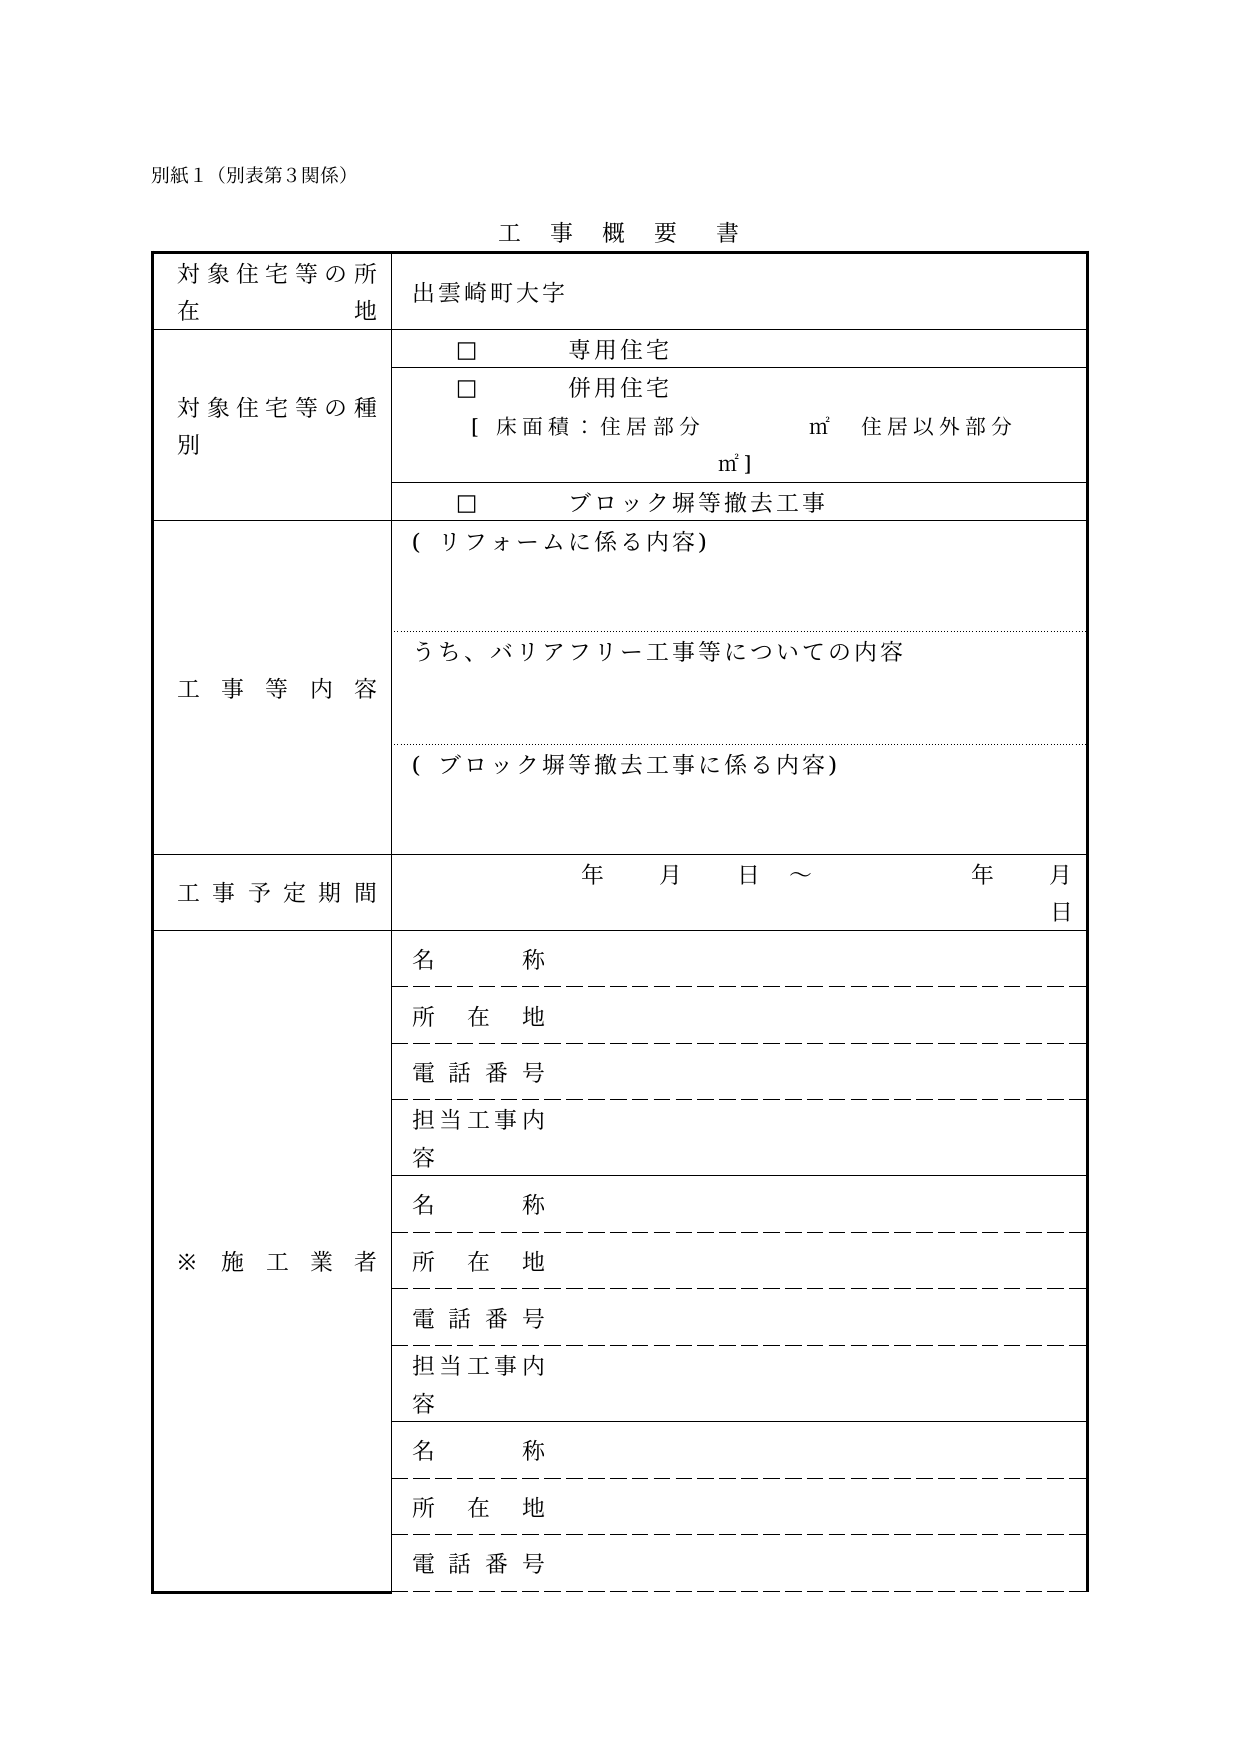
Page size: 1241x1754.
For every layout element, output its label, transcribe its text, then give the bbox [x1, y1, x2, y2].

table_cell □ [392, 368, 536, 406]
table_cell [559, 931, 1086, 986]
table_cell [559, 1176, 1086, 1232]
table_cell 名称 [392, 1422, 559, 1477]
table_header 出雲崎町大字 [392, 254, 1086, 329]
table_cell [559, 1478, 1086, 1534]
table_cell [床面積：住居部分 ㎡ 住居以外部分 ㎡] [392, 406, 1086, 482]
table_header 対象住宅等の所在地 [154, 254, 391, 329]
table_cell [559, 986, 1086, 1043]
table_cell [559, 1288, 1086, 1345]
table_cell [559, 1534, 1086, 1591]
table_cell うち、バリアフリー工事等についての内容 [392, 631, 1086, 743]
table_cell 専用住宅 [536, 330, 1086, 367]
table_cell 所在地 [392, 1232, 559, 1288]
table_cell [559, 1043, 1086, 1099]
table_cell [559, 1099, 1086, 1175]
table_cell 名称 [392, 1176, 559, 1232]
table_cell 併用住宅 [536, 368, 1086, 406]
table_cell 所在地 [392, 1478, 559, 1534]
table_cell (リフォームに係る内容) [392, 521, 1086, 631]
table_cell 名称 [392, 931, 559, 986]
table_cell [559, 1232, 1086, 1288]
table_cell 所在地 [392, 986, 559, 1043]
table_cell 電話番号 [392, 1043, 559, 1099]
table_cell 工事予定期間 [154, 855, 391, 929]
table_cell [559, 1345, 1086, 1421]
table_cell 担当工事内容 [392, 1099, 559, 1175]
table_cell □ [392, 330, 536, 367]
table_cell □ [392, 483, 536, 520]
table_cell 工事等内容 [154, 521, 391, 853]
table_cell 担当工事内容 [392, 1345, 559, 1421]
table_cell 電話番号 [392, 1534, 559, 1591]
table_cell [559, 1422, 1086, 1477]
table_cell 電話番号 [392, 1288, 559, 1345]
text 別紙１（別表第３関係） [151, 161, 1089, 187]
table_cell ※施工業者 [154, 931, 391, 1591]
table_cell 年 月 日 ～ 年 月 日 [392, 855, 1086, 929]
table_cell 対象住宅等の種別 [154, 330, 391, 520]
table_cell (ブロック塀等撤去工事に係る内容) [392, 744, 1086, 853]
table_cell ブロック塀等撤去工事 [536, 483, 1086, 520]
text 工事概要書 [151, 213, 1089, 251]
